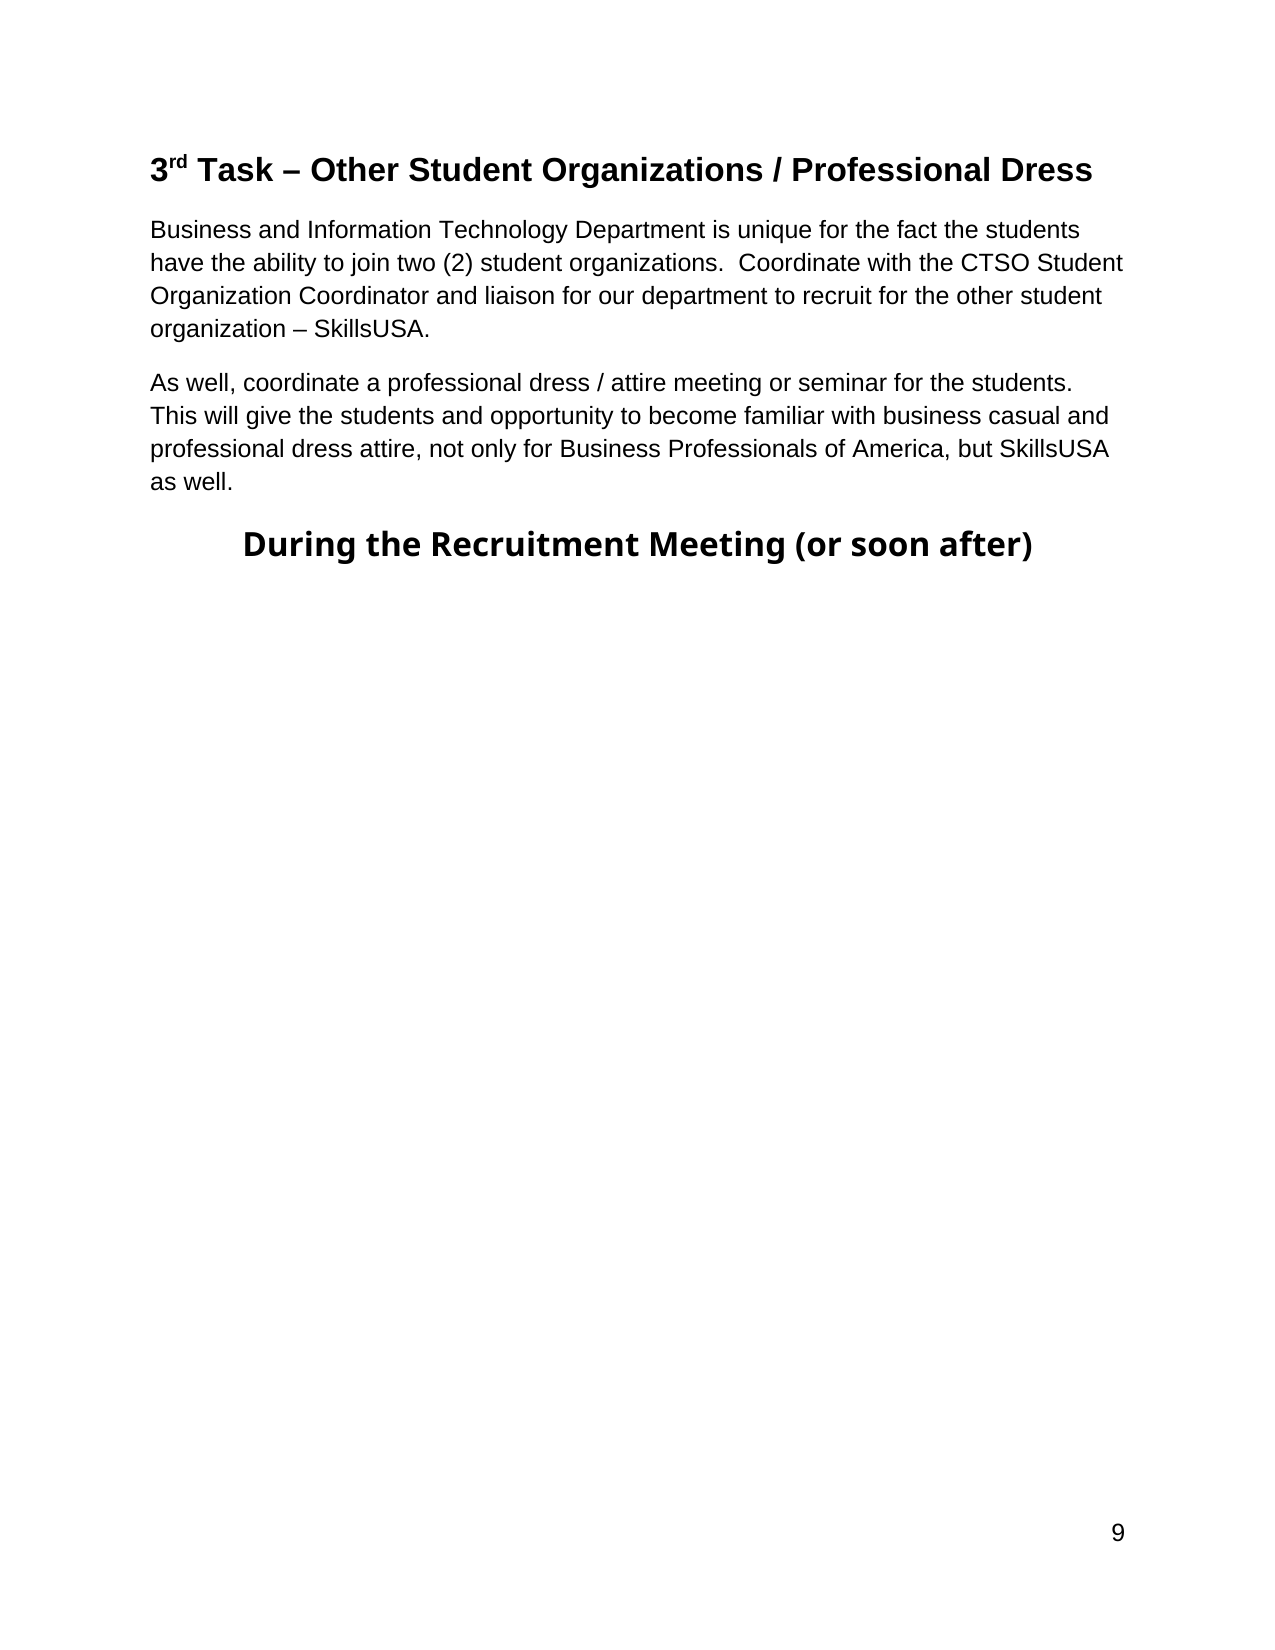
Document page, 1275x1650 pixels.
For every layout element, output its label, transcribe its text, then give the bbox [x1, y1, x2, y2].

text During the Recruitment Meeting (or soon after) [150, 521, 1125, 566]
text As well, coordinate a professional dress / attire meeting or seminar for the students. This will give the students and opportunity to become familiar with business casual and professional dress attire, not only for Business Professionals of America, but SkillsUSA as well. [150, 368, 1125, 496]
text 3rd Task – Other Student Organizations / Professional Dress [150, 150, 1125, 188]
text Business and Information Technology Department is unique for the fact the students have the ability to join two (2) student organizations. Coordinate with the CTSO Student Organization Coordinator and liaison for our department to recruit for the other student organization – SkillsUSA. [150, 215, 1125, 343]
